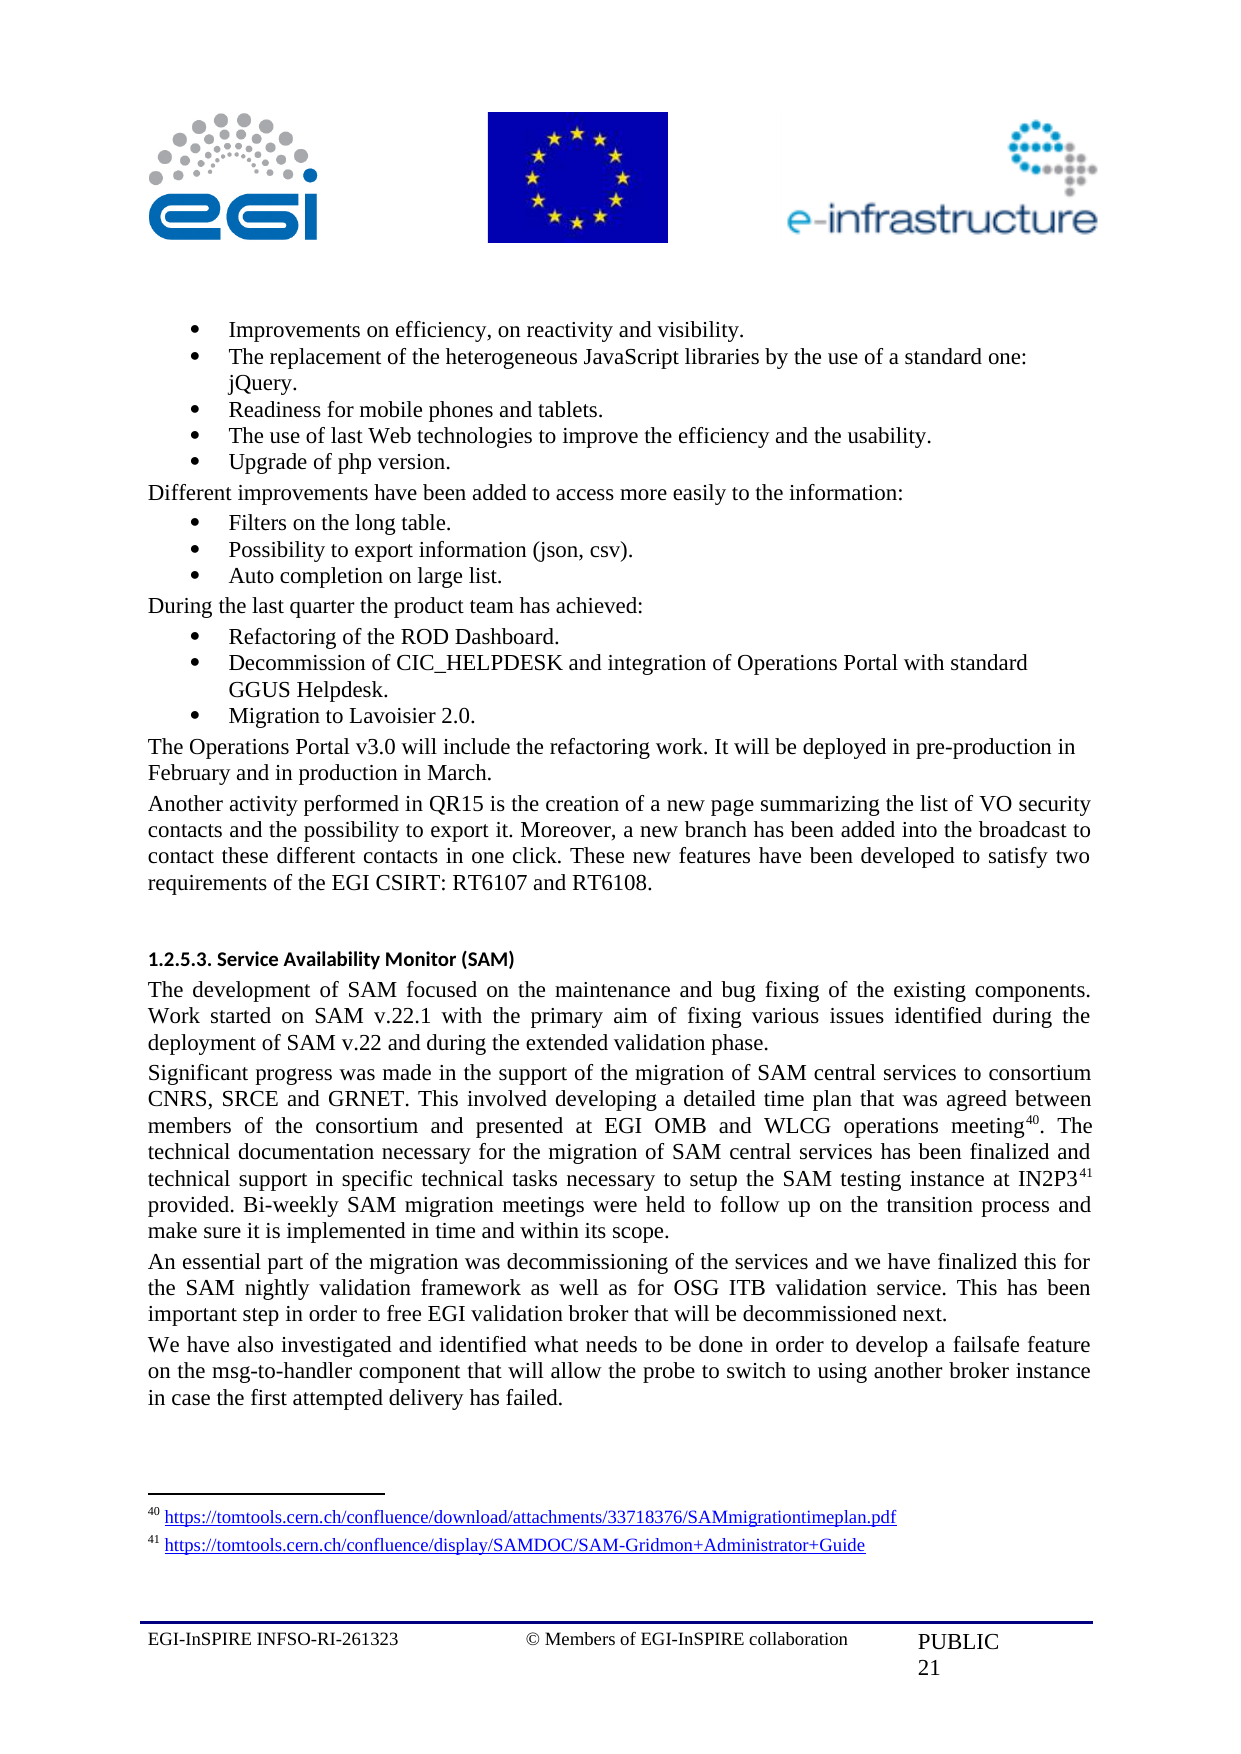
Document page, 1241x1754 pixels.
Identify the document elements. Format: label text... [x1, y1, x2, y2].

list Upgrade of php version. [191, 448, 1093, 475]
picture [780, 112, 1106, 243]
picture [147, 112, 319, 242]
list The replacement of the heterogeneous JavaScript libraries by the use of a standard one: jQuery. [191, 343, 1093, 396]
picture [487, 112, 668, 243]
text Another activity performed in QR15 is the creation of a new page summarizing the list of VO security contacts and the possibility to export it. Moreover, a new branch has been added into the broadcast to contact these different contacts in one click. These new features have been developed to satisfy two requirements of the EGI CSIRT: RT6107 and RT6108. [148, 789, 1093, 895]
list Migration to Lavoisier 2.0. [191, 702, 1093, 728]
text The Operations Portal v3.0 will include the refactoring work. It will be deployed in pre-production in February and in production in March. [148, 733, 1093, 785]
text Significant progress was made in the support of the migration of SAM central services to consortium CNRS, SRCE and GRNET. This involved developing a detailed time plan that was agreed between members of the consortium and presented at EGI OMB and WLCG operations meeting. The technical documentation necessary for the migration of SAM central services has been finalized and technical support in specific technical tasks necessary to setup the SAM testing instance at IN2P3 provided. Bi-weekly SAM migration meetings were held to follow up on the transition process and make sure it is implemented in time and within its scope. [148, 1059, 1093, 1244]
list Possibility to export information (json, csv). [191, 536, 1093, 562]
list Improvements on efficiency, on reactivity and visibility. [191, 317, 1093, 343]
text During the last quarter the product team has achieved: [148, 593, 1093, 619]
text We have also investigated and identified what needs to be done in order to develop a failsafe feature on the msg-to-handler component that will allow the probe to switch to using another broker instance in case the first attempted delivery has failed. [148, 1331, 1093, 1410]
text The development of SAM focused on the maintenance and bug fixing of the existing components. Work started on SAM v.22.1 with the primary aim of fixing various issues identified during the deployment of SAM v.22 and during the extended validation phase. [148, 976, 1093, 1055]
subtitle Service Availability Monitor (SAM) [148, 946, 1093, 972]
list Decommission of CIC_HELPDESK and integration of Operations Portal with standard GGUS Helpdesk. [191, 649, 1093, 702]
list The use of last Web technologies to improve the efficiency and the usability. [191, 422, 1093, 448]
list Refactoring of the ROD Dashboard. [191, 623, 1093, 649]
list Filters on the long table. [191, 509, 1093, 536]
text Different improvements have been added to access more easily to the information: [148, 479, 1093, 505]
text An essential part of the migration was decommissioning of the services and we have finalized this for the SAM nightly validation framework as well as for OSG ITB validation service. This has been important step in order to free EGI validation broker that will be decommissioned next. [148, 1248, 1093, 1327]
list Auto completion on large list. [191, 562, 1093, 588]
list Readiness for mobile phones and tablets. [191, 396, 1093, 422]
